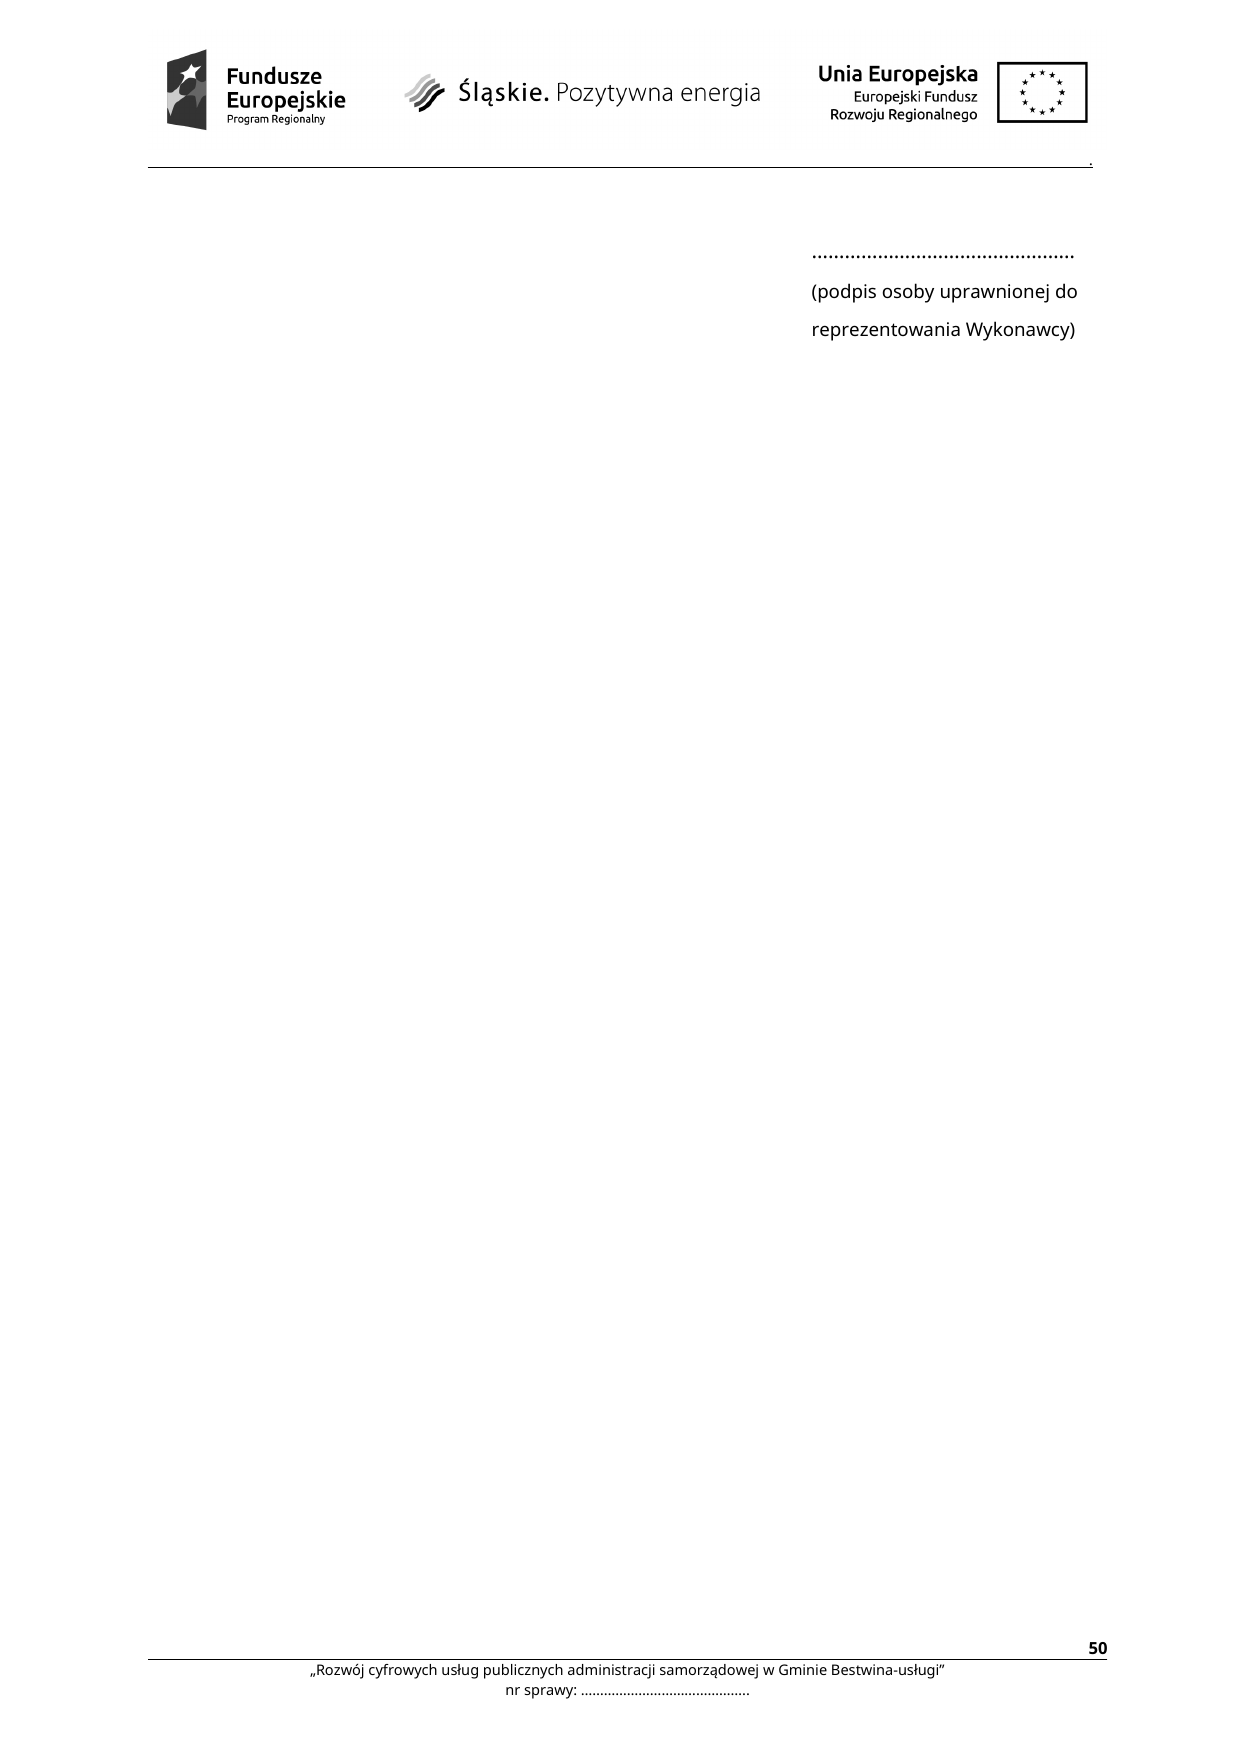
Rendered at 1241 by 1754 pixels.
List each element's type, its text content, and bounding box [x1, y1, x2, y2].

picture [147, 29, 1107, 150]
text ………………………………………… [148, 236, 1107, 264]
text (podpis osoby uprawnionej do reprezentowania Wykonawcy) [811, 278, 1107, 342]
